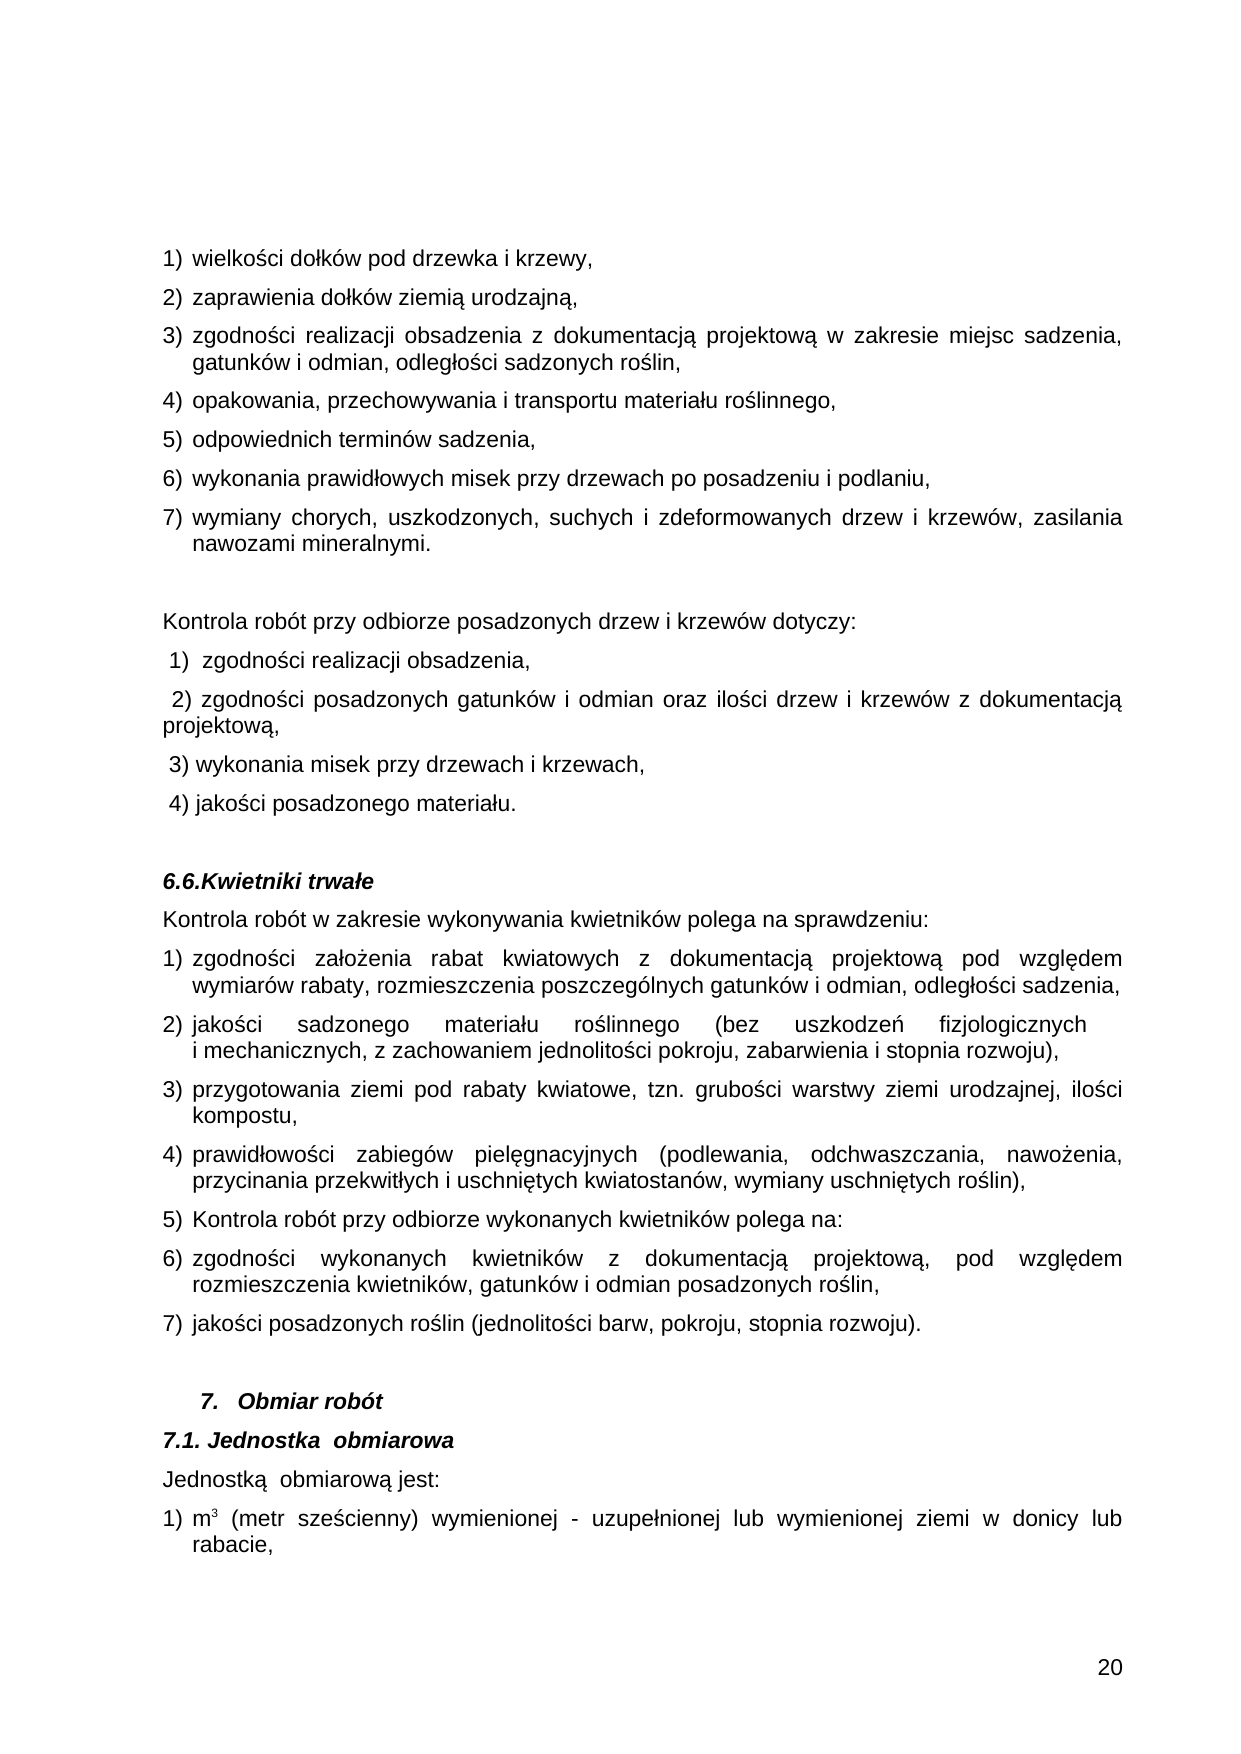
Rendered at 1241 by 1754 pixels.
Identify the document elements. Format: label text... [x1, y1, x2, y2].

text Kontrola robót przy odbiorze posadzonych drzew i krzewów dotyczy: [162, 608, 1123, 634]
list Obmiar robót [200, 1388, 1123, 1414]
list jakości posadzonych roślin (jednolitości barw, pokroju, stopnia rozwoju). [162, 1310, 1123, 1337]
list zaprawienia dołków ziemią urodzajną, [162, 283, 1123, 310]
list zgodności założenia rabat kwiatowych z dokumentacją projektową pod względem wymiarów rabaty, rozmieszczenia poszczególnych gatunków i odmian, odległości sadzenia, [162, 945, 1123, 998]
list przygotowania ziemi pod rabaty kwiatowe, tzn. grubości warstwy ziemi urodzajnej, ilości kompostu, [162, 1076, 1123, 1128]
text 2) zgodności posadzonych gatunków i odmian oraz ilości drzew i krzewów z dokumentacją projektową, [162, 686, 1123, 738]
list opakowania, przechowywania i transportu materiału roślinnego, [162, 387, 1123, 414]
list jakości sadzonego materiału roślinnego (bez uszkodzeń fizjologicznych i mechanicznych, z zachowaniem jednolitości pokroju, zabarwienia i stopnia rozwoju), [162, 1011, 1123, 1063]
list odpowiednich terminów sadzenia, [162, 426, 1123, 453]
list zgodności realizacji obsadzenia z dokumentacją projektową w zakresie miejsc sadzenia, gatunków i odmian, odległości sadzonych roślin, [162, 322, 1123, 375]
text 6.6. Kwietniki trwałe [162, 868, 1123, 894]
text 1) zgodności realizacji obsadzenia, [162, 647, 1123, 673]
text 4) jakości posadzonego materiału. [162, 790, 1123, 816]
text 3) wykonania misek przy drzewach i krzewach, [162, 751, 1123, 777]
text Kontrola robót w zakresie wykonywania kwietników polega na sprawdzeniu: [162, 906, 1123, 933]
list Kontrola robót przy odbiorze wykonanych kwietników polega na: [162, 1206, 1123, 1232]
list wielkości dołków pod drzewka i krzewy, [162, 244, 1123, 271]
list m3 (metr sześcienny) wymienionej - uzupełnionej lub wymienionej ziemi w donicy lub rabacie, [162, 1504, 1123, 1557]
list zgodności wykonanych kwietników z dokumentacją projektową, pod względem rozmieszczenia kwietników, gatunków i odmian posadzonych roślin, [162, 1245, 1123, 1298]
list wymiany chorych, uszkodzonych, suchych i zdeformowanych drzew i krzewów, zasilania nawozami mineralnymi. [162, 504, 1123, 557]
list prawidłowości zabiegów pielęgnacyjnych (podlewania, odchwaszczania, nawożenia, przycinania przekwitłych i uschniętych kwiatostanów, wymiany uschniętych roślin), [162, 1141, 1123, 1194]
text Jednostką obmiarową jest: [162, 1466, 1123, 1492]
text 7.1. Jednostka obmiarowa [162, 1427, 1123, 1453]
list wykonania prawidłowych misek przy drzewach po posadzeniu i podlaniu, [162, 465, 1123, 492]
